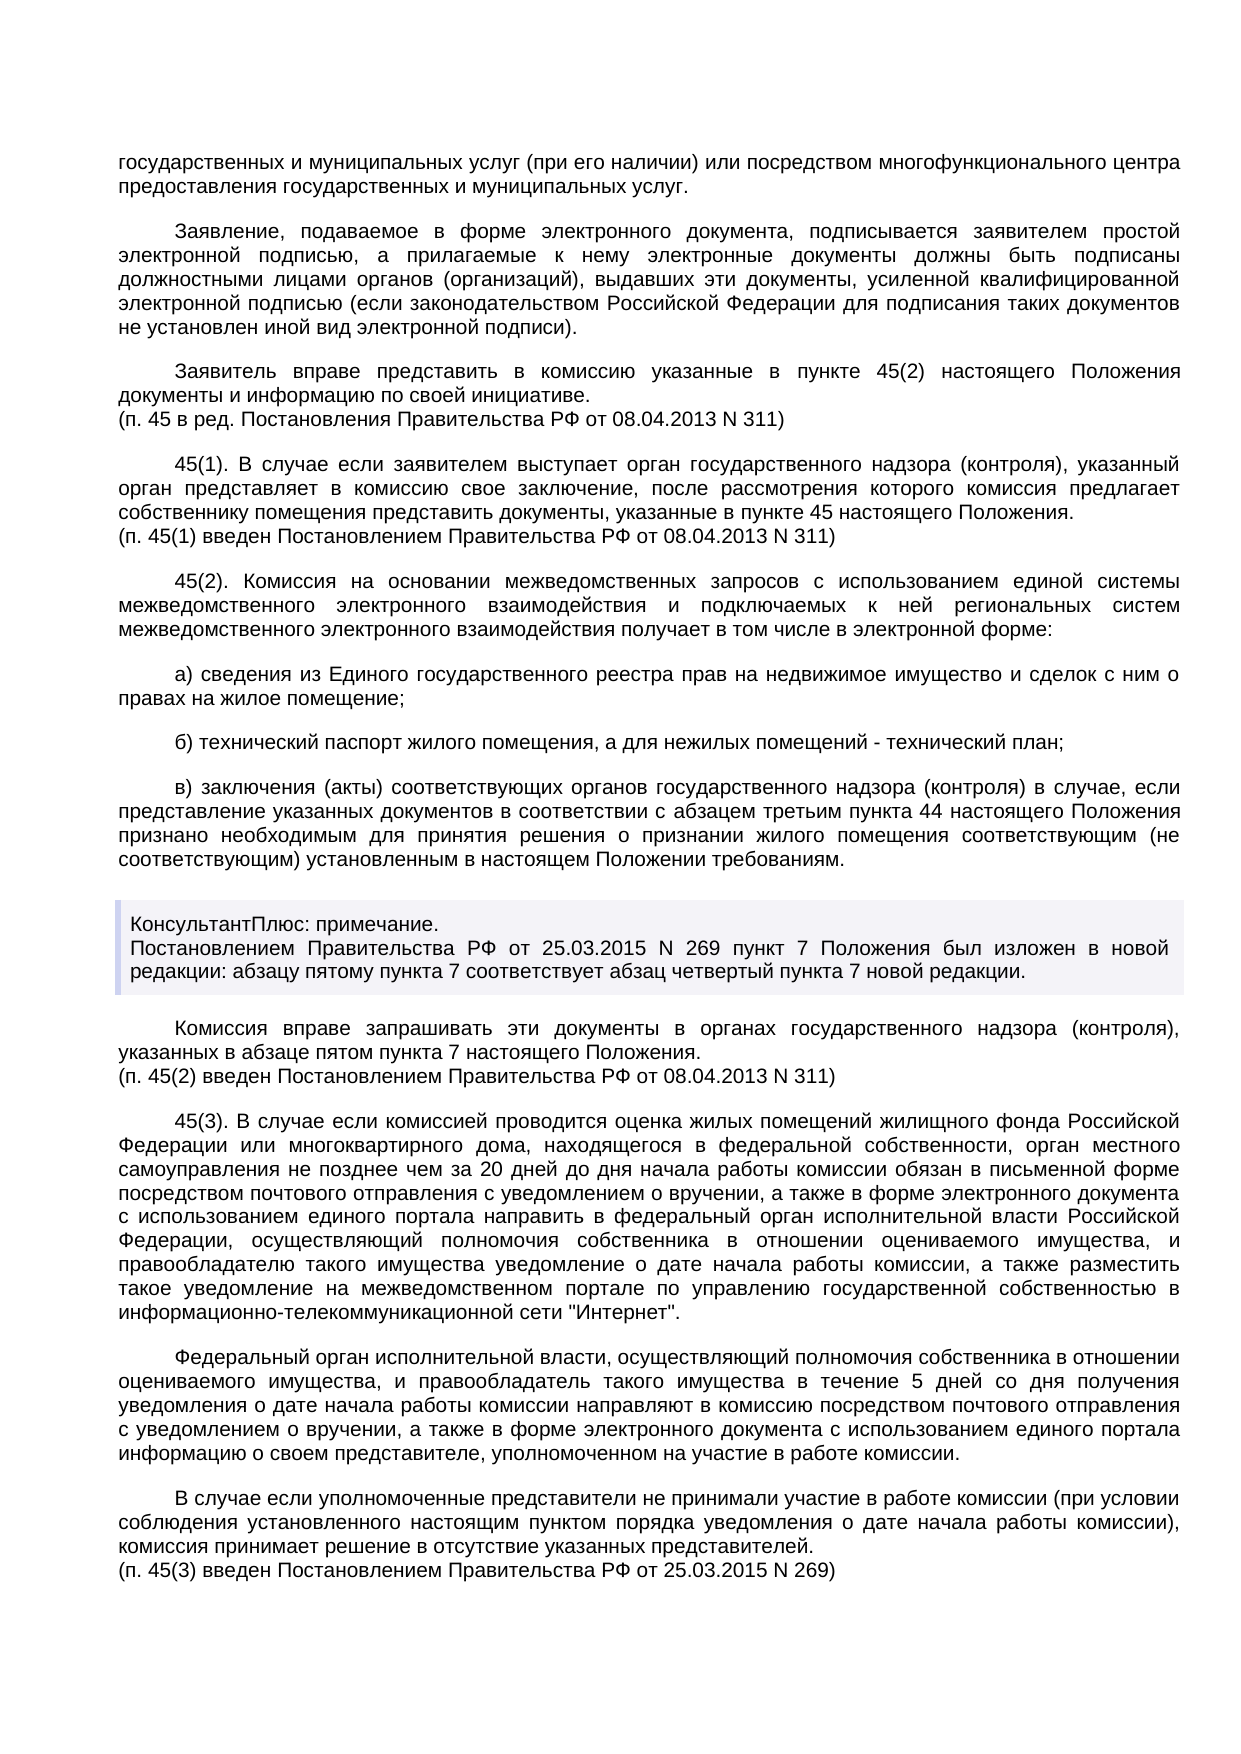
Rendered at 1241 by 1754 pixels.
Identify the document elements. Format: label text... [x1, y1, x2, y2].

text 45(2). Комиссия на основании межведомственных запросов с использованием единой системы межведомственного электронного взаимодействия и подключаемых к ней региональных систем межведомственного электронного взаимодействия получает в том числе в электронной форме: [118, 569, 1181, 641]
text Комиссия вправе запрашивать эти документы в органах государственного надзора (контроля), указанных в абзаце пятом пункта 7 настоящего Положения. [118, 1016, 1181, 1064]
text в) заключения (акты) соответствующих органов государственного надзора (контроля) в случае, если представление указанных документов в соответствии с абзацем третьим пункта 44 настоящего Положения признано необходимым для принятия решения о признании жилого помещения соответствующим (не соответствующим) установленным в настоящем Положении требованиям. [118, 775, 1181, 871]
text (п. 45(1) введен Постановлением Правительства РФ от 08.04.2013 N 311) [118, 524, 1181, 548]
text Заявитель вправе представить в комиссию указанные в пункте 45(2) настоящего Положения документы и информацию по своей инициативе. [118, 359, 1181, 407]
table_header КонсультантПлюс: примечание. Постановлением Правительства РФ от 25.03.2015 N 269 пункт 7 Положения был изложен в новой редакции: абзацу пятому пункта 7 соответствует абзац четвертый пункта 7 новой редакции. [121, 900, 1178, 995]
text (п. 45 в ред. Постановления Правительства РФ от 08.04.2013 N 311) [118, 407, 1181, 431]
text б) технический паспорт жилого помещения, а для нежилых помещений - технический план; [118, 730, 1181, 754]
text Федеральный орган исполнительной власти, осуществляющий полномочия собственника в отношении оцениваемого имущества, и правообладатель такого имущества в течение 5 дней со дня получения уведомления о дате начала работы комиссии направляют в комиссию посредством почтового отправления с уведомлением о вручении, а также в форме электронного документа с использованием единого портала информацию о своем представителе, уполномоченном на участие в работе комиссии. [118, 1345, 1181, 1465]
text 45(3). В случае если комиссией проводится оценка жилых помещений жилищного фонда Российской Федерации или многоквартирного дома, находящегося в федеральной собственности, орган местного самоуправления не позднее чем за 20 дней до дня начала работы комиссии обязан в письменной форме посредством почтового отправления с уведомлением о вручении, а также в форме электронного документа с использованием единого портала направить в федеральный орган исполнительной власти Российской Федерации, осуществляющий полномочия собственника в отношении оцениваемого имущества, и правообладателю такого имущества уведомление о дате начала работы комиссии, а также разместить такое уведомление на межведомственном портале по управлению государственной собственностью в информационно-телекоммуникационной сети "Интернет". [118, 1108, 1181, 1324]
text Заявление, подаваемое в форме электронного документа, подписывается заявителем простой электронной подписью, а прилагаемые к нему электронные документы должны быть подписаны должностными лицами органов (организаций), выдавших эти документы, усиленной квалифицированной электронной подписью (если законодательством Российской Федерации для подписания таких документов не установлен иной вид электронной подписи). [118, 219, 1181, 338]
text 45(1). В случае если заявителем выступает орган государственного надзора (контроля), указанный орган представляет в комиссию свое заключение, после рассмотрения которого комиссия предлагает собственнику помещения представить документы, указанные в пункте 45 настоящего Положения. [118, 452, 1181, 524]
text (п. 45(3) введен Постановлением Правительства РФ от 25.03.2015 N 269) [118, 1557, 1181, 1581]
text а) сведения из Единого государственного реестра прав на недвижимое имущество и сделок с ним о правах на жилое помещение; [118, 661, 1181, 709]
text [118, 150, 1181, 198]
text (п. 45(2) введен Постановлением Правительства РФ от 08.04.2013 N 311) [118, 1064, 1181, 1088]
text В случае если уполномоченные представители не принимали участие в работе комиссии (при условии соблюдения установленного настоящим пунктом порядка уведомления о дате начала работы комиссии), комиссия принимает решение в отсутствие указанных представителей. [118, 1486, 1181, 1557]
